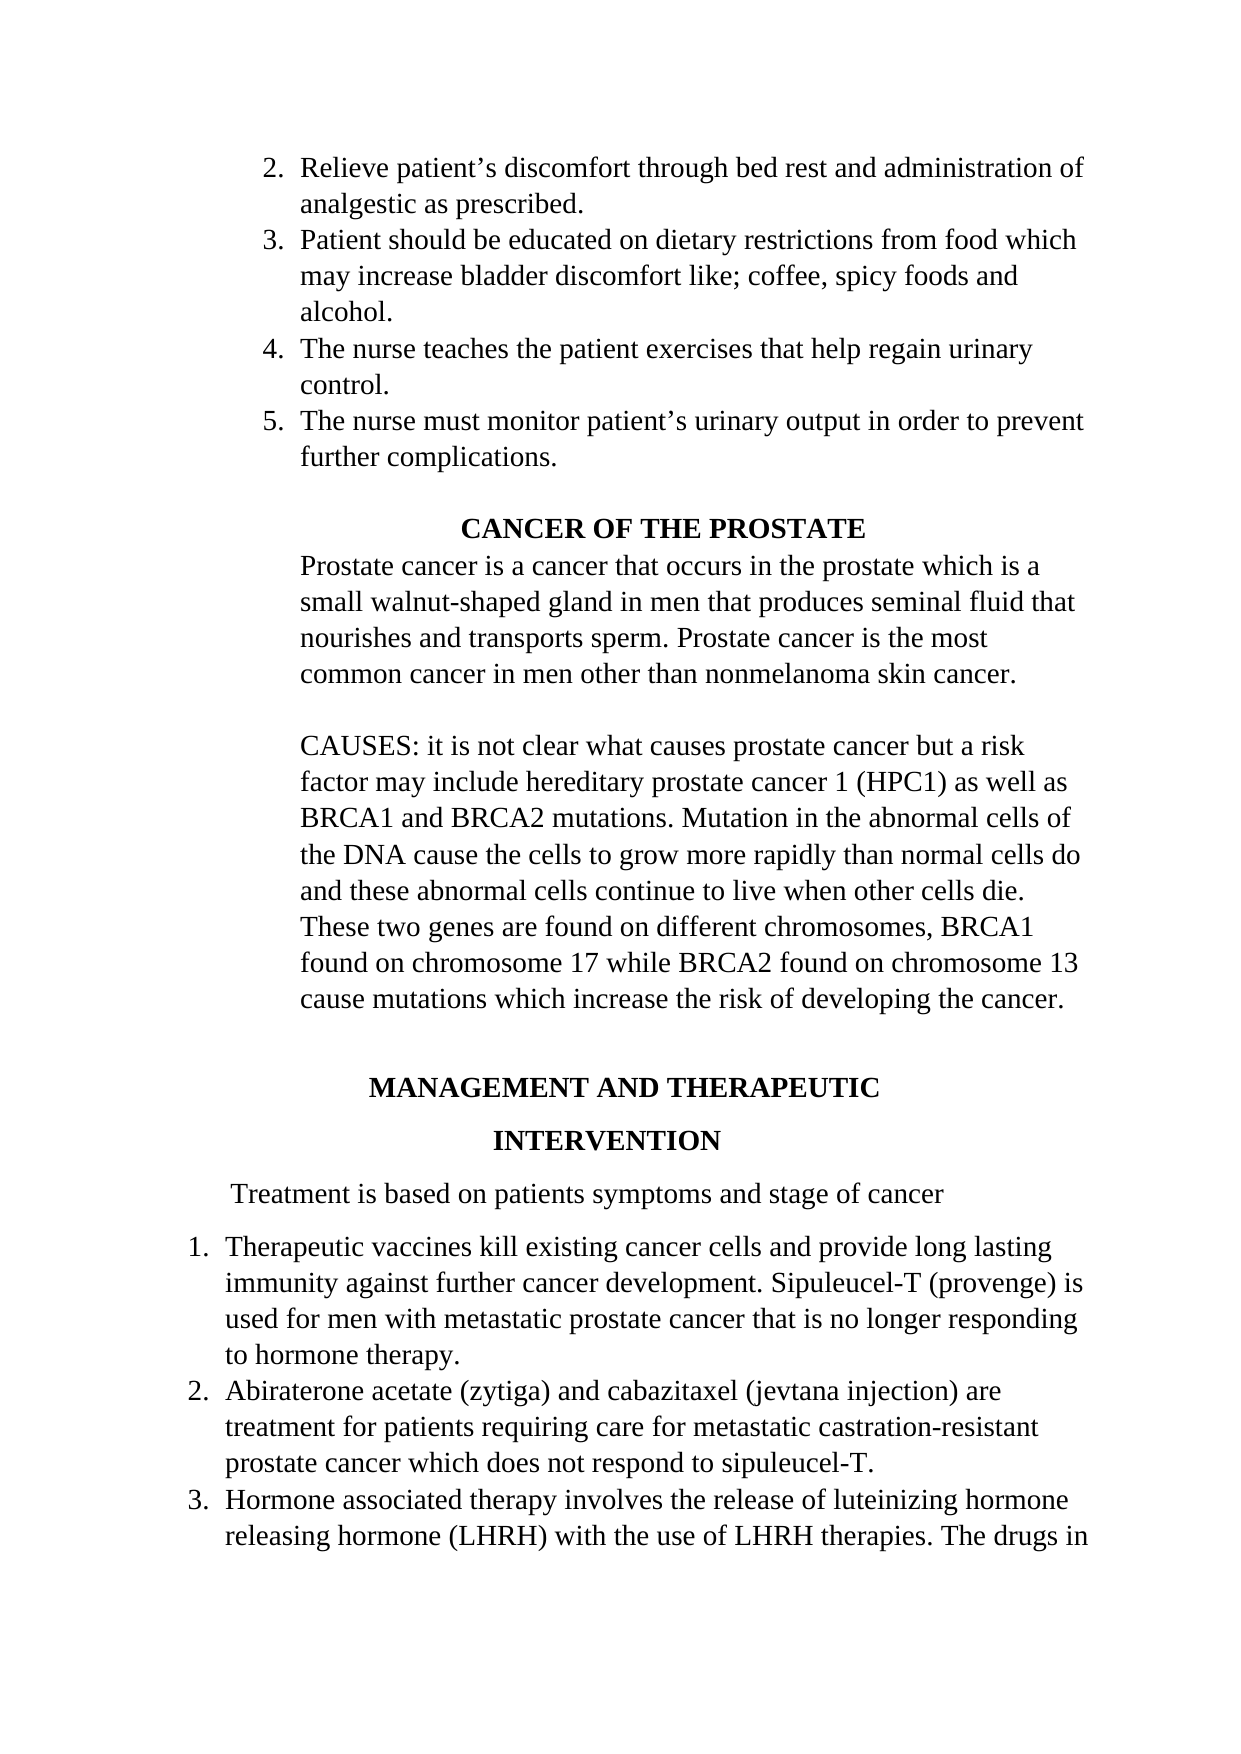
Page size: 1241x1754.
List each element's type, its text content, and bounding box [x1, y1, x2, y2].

list Patient should be educated on dietary restrictions from food which may increase bladder discomfort like; coffee, spicy foods and alcohol. [262, 222, 1090, 328]
text Treatment is based on patients symptoms and stage of cancer [150, 1176, 1090, 1209]
list Abiraterone acetate (zytiga) and cabazitaxel (jevtana injection) are treatment for patients requiring care for metastatic castration-resistant prostate cancer which does not respond to sipuleucel-T. [187, 1373, 1090, 1479]
text INTERVENTION [150, 1123, 1090, 1157]
text MANAGEMENT AND THERAPEUTIC [150, 1070, 1090, 1104]
list Prostate cancer is a cancer that occurs in the prostate which is a small walnut-shaped gland in men that produces seminal fluid that nourishes and transports sperm. Prostate cancer is the most common cancer in men other than nonmelanoma skin cancer. [300, 548, 1090, 689]
list Therapeutic vaccines kill existing cancer cells and provide long lasting immunity against further cancer development. Sipuleucel-T (provenge) is used for men with metastatic prostate cancer that is no longer responding to hormone therapy. [187, 1229, 1090, 1371]
list The nurse teaches the patient exercises that help regain urinary control. [262, 331, 1090, 400]
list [187, 1482, 1090, 1551]
list Relieve patient’s discomfort through bed rest and administration of analgestic as prescribed. [262, 150, 1090, 220]
list CANCER OF THE PROSTATE [300, 511, 1090, 545]
list The nurse must monitor patient’s urinary output in order to prevent further complications. [262, 403, 1090, 473]
list CAUSES: it is not clear what causes prostate cancer but a risk factor may include hereditary prostate cancer 1 (HPC1) as well as BRCA1 and BRCA2 mutations. Mutation in the abnormal cells of the DNA cause the cells to grow more rapidly than normal cells do and these abnormal cells continue to live when other cells die. These two genes are found on different chromosomes, BRCA1 found on chromosome 17 while BRCA2 found on chromosome 13 cause mutations which increase the risk of developing the cancer. [300, 728, 1090, 1015]
